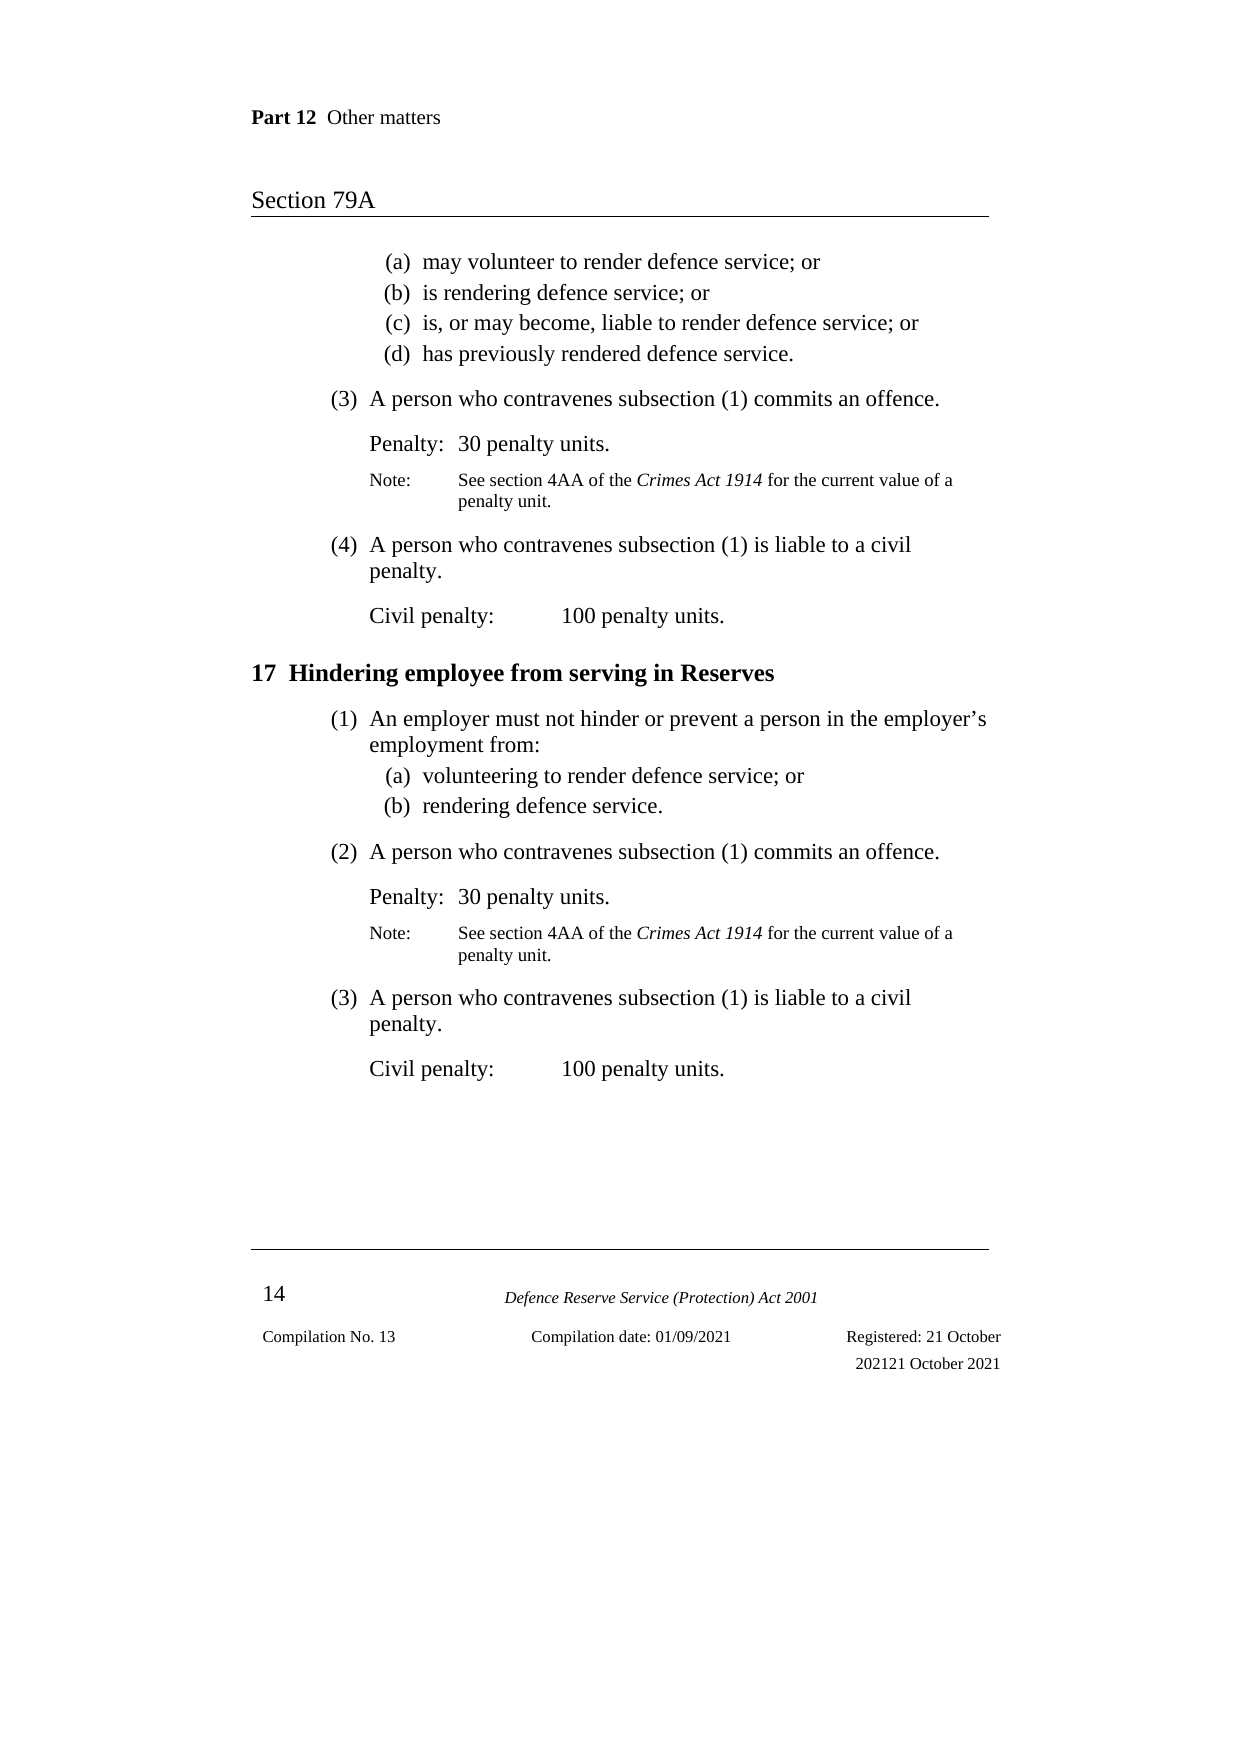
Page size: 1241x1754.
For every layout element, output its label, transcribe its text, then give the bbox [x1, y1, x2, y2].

text (3) A person who contravenes subsection (1) commits an offence. [251, 385, 989, 411]
text (c) is, or may become, liable to render defence service; or [251, 309, 989, 335]
text 17 Hindering employee from serving in Reserves [251, 658, 989, 686]
text (b) rendering defence service. [251, 793, 989, 819]
text (b) is rendering defence service; or [251, 278, 989, 305]
text (a) may volunteer to render defence service; or [251, 248, 989, 274]
text (4) A person who contravenes subsection (1) is liable to a civil penalty. [251, 531, 989, 583]
text (a) volunteering to render defence service; or [251, 762, 989, 788]
text Note: See section 4AA of the Crimes Act 1914 for the current value of a penalty unit. [369, 922, 989, 965]
text (2) A person who contravenes subsection (1) commits an offence. [251, 838, 989, 864]
text (1) An employer must not hinder or prevent a person in the employer’s employment from: [251, 705, 989, 758]
text Civil penalty: 100 penalty units. [369, 1055, 989, 1082]
text Civil penalty: 100 penalty units. [369, 602, 989, 628]
text (3) A person who contravenes subsection (1) is liable to a civil penalty. [251, 984, 989, 1036]
text Penalty: 30 penalty units. [369, 883, 989, 909]
text Note: See section 4AA of the Crimes Act 1914 for the current value of a penalty unit. [369, 469, 989, 512]
text Penalty: 30 penalty units. [369, 430, 989, 456]
text (d) has previously rendered defence service. [251, 339, 989, 366]
